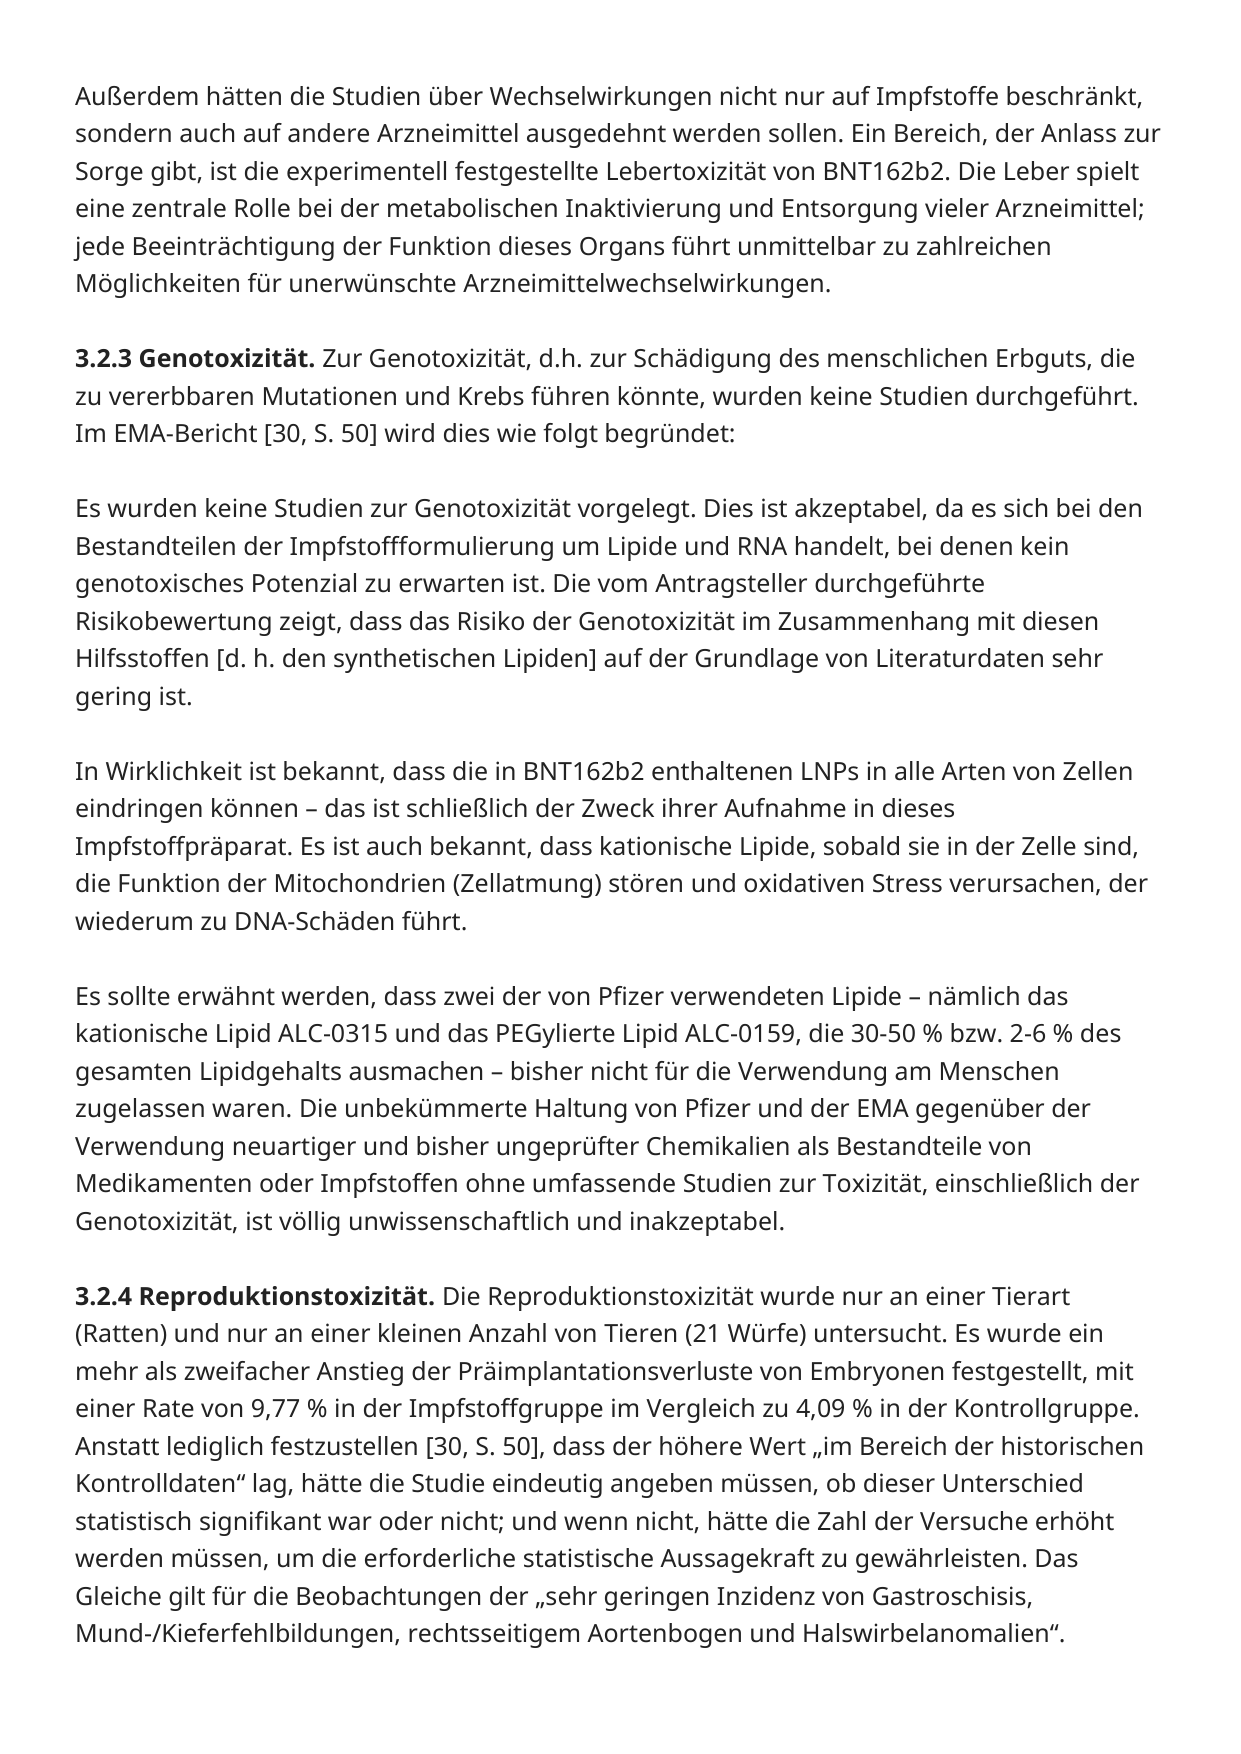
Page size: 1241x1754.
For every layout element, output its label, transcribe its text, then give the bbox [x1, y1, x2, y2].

text Es sollte erwähnt werden, dass zwei der von Pfizer verwendeten Lipide – nämlich das kationische Lipid ALC-0315 und das PEGylierte Lipid ALC-0159, die 30-50 % bzw. 2-6 % des gesamten Lipidgehalts ausmachen – bisher nicht für die Verwendung am Menschen zugelassen waren. Die unbekümmerte Haltung von Pfizer und der EMA gegenüber der Verwendung neuartiger und bisher ungeprüfter Chemikalien als Bestandteile von Medikamenten oder Impfstoffen ohne umfassende Studien zur Toxizität, einschließlich der Genotoxizität, ist völlig unwissenschaftlich und inakzeptabel. [75, 975, 1165, 1237]
text In Wirklichkeit ist bekannt, dass die in BNT162b2 enthaltenen LNPs in alle Arten von Zellen eindringen können – das ist schließlich der Zweck ihrer Aufnahme in dieses Impfstoffpräparat. Es ist auch bekannt, dass kationische Lipide, sobald sie in der Zelle sind, die Funktion der Mitochondrien (Zellatmung) stören und oxidativen Stress verursachen, der wiederum zu DNA-Schäden führt. [75, 750, 1165, 937]
text Es wurden keine Studien zur Genotoxizität vorgelegt. Dies ist akzeptabel, da es sich bei den Bestandteilen der Impfstoffformulierung um Lipide und RNA handelt, bei denen kein genotoxisches Potenzial zu erwarten ist. Die vom Antragsteller durchgeführte Risikobewertung zeigt, dass das Risiko der Genotoxizität im Zusammenhang mit diesen Hilfsstoffen [d. h. den synthetischen Lipiden] auf der Grundlage von Literaturdaten sehr gering ist. [75, 487, 1165, 712]
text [75, 1275, 1165, 1650]
text Außerdem hätten die Studien über Wechselwirkungen nicht nur auf Impfstoffe beschränkt, sondern auch auf andere Arzneimittel ausgedehnt werden sollen. Ein Bereich, der Anlass zur Sorge gibt, ist die experimentell festgestellte Lebertoxizität von BNT162b2. Die Leber spielt eine zentrale Rolle bei der metabolischen Inaktivierung und Entsorgung vieler Arzneimittel; jede Beeinträchtigung der Funktion dieses Organs führt unmittelbar zu zahlreichen Möglichkeiten für unerwünschte Arzneimittelwechselwirkungen. [75, 75, 1165, 300]
text 3.2.3 Genotoxizität. Zur Genotoxizität, d.h. zur Schädigung des menschlichen Erbguts, die zu vererbbaren Mutationen und Krebs führen könnte, wurden keine Studien durchgeführt. Im EMA-Bericht [30, S. 50] wird dies wie folgt begründet: [75, 337, 1165, 450]
